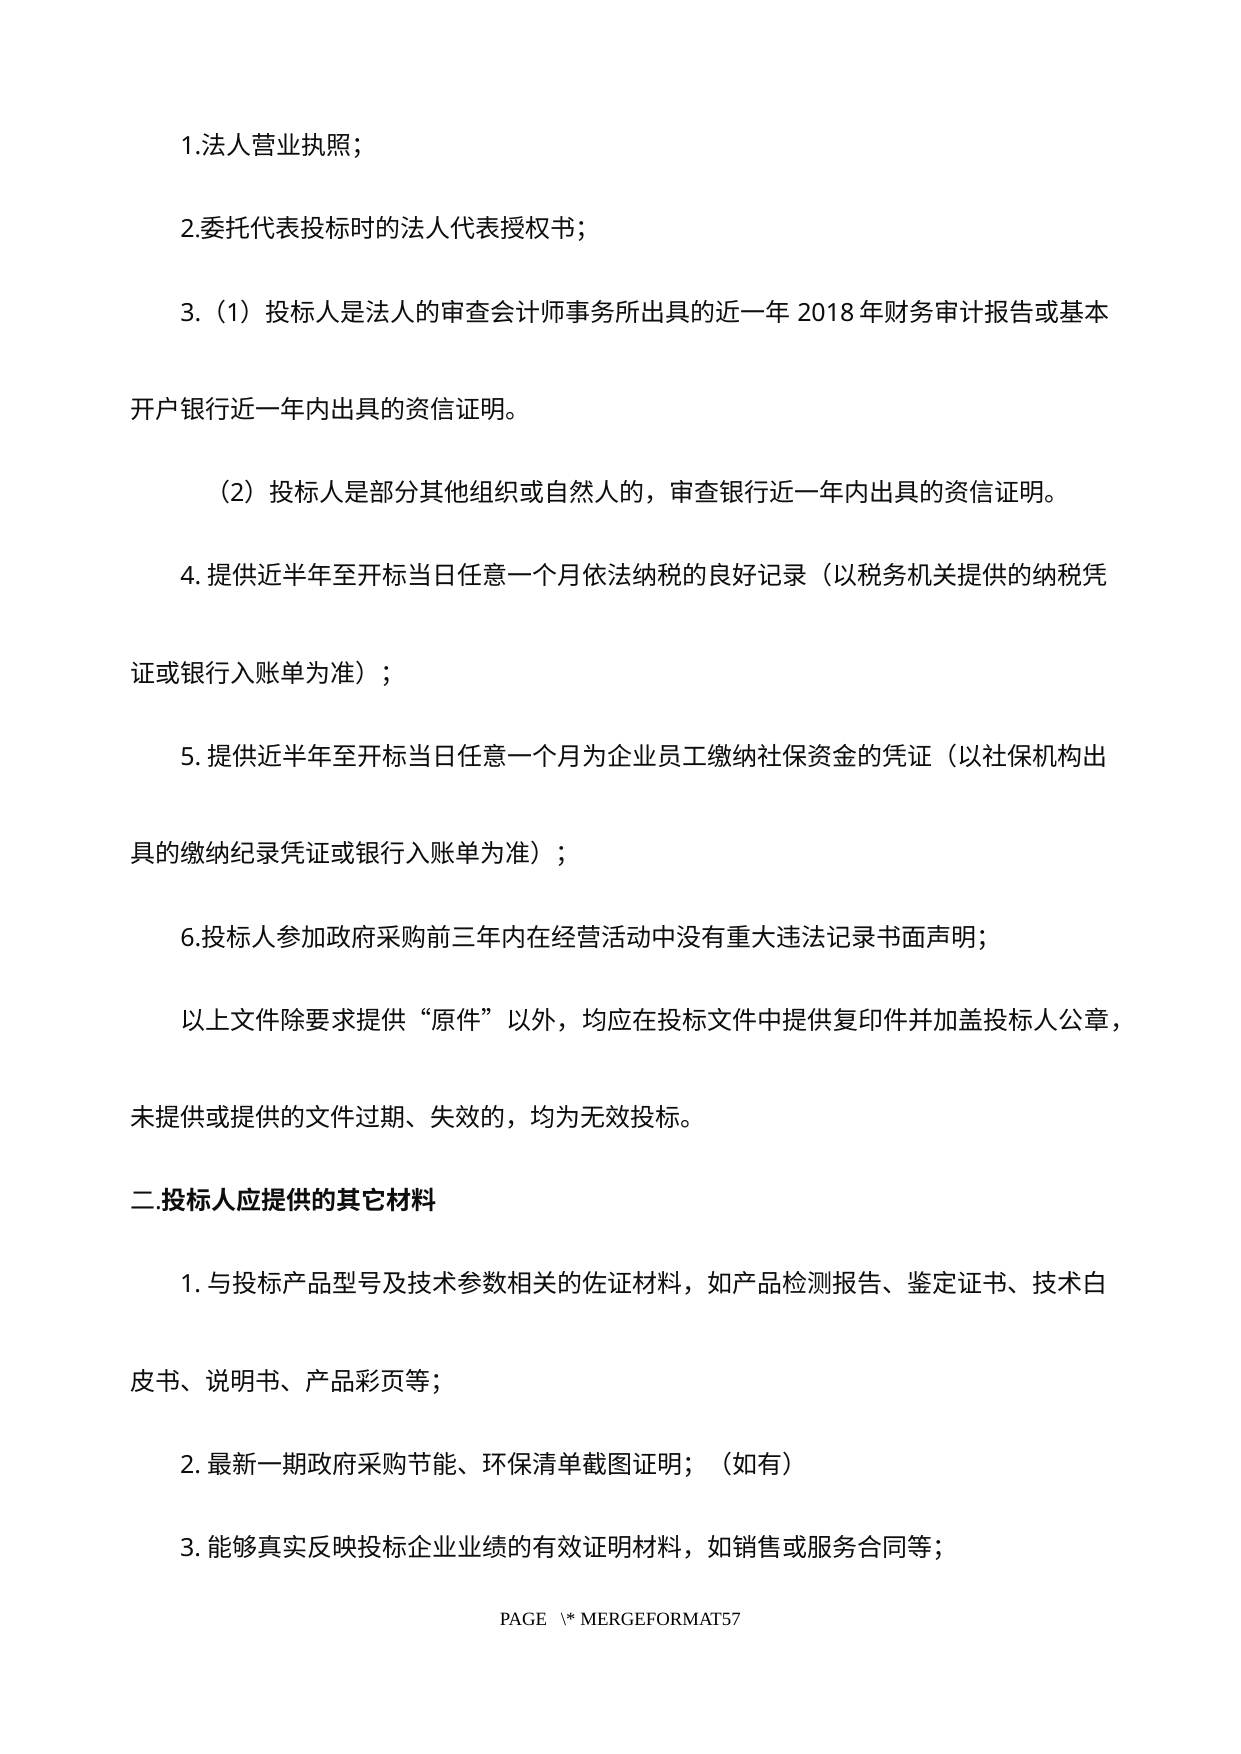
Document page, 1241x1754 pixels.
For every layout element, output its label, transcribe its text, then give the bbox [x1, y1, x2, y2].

text 4. 提供近半年至开标当日任意一个月依法纳税的良好记录（以税务机关提供的纳税凭证或银行入账单为准）； [130, 541, 1110, 704]
text 5. 提供近半年至开标当日任意一个月为企业员工缴纳社保资金的凭证（以社保机构出具的缴纳纪录凭证或银行入账单为准）； [130, 722, 1110, 884]
text 2.委托代表投标时的法人代表授权书； [130, 194, 1110, 259]
text 二.投标人应提供的其它材料 [130, 1166, 1110, 1231]
text 6.投标人参加政府采购前三年内在经营活动中没有重大违法记录书面声明； [130, 903, 1110, 968]
text 3.（1）投标人是法人的审查会计师事务所出具的近一年2018年财务审计报告或基本开户银行近一年内出具的资信证明。 [130, 278, 1110, 440]
text 3. 能够真实反映投标企业业绩的有效证明材料，如销售或服务合同等； [130, 1513, 1110, 1578]
text 2. 最新一期政府采购节能、环保清单截图证明；（如有） [130, 1430, 1110, 1495]
text 1. 与投标产品型号及技术参数相关的佐证材料，如产品检测报告、鉴定证书、技术白皮书、说明书、产品彩页等； [130, 1249, 1110, 1412]
text 以上文件除要求提供“原件”以外，均应在投标文件中提供复印件并加盖投标人公章，未提供或提供的文件过期、失效的，均为无效投标。 [130, 986, 1110, 1148]
text （2）投标人是部分其他组织或自然人的，审查银行近一年内出具的资信证明。 [130, 458, 1110, 523]
text 1.法人营业执照； [130, 111, 1110, 176]
